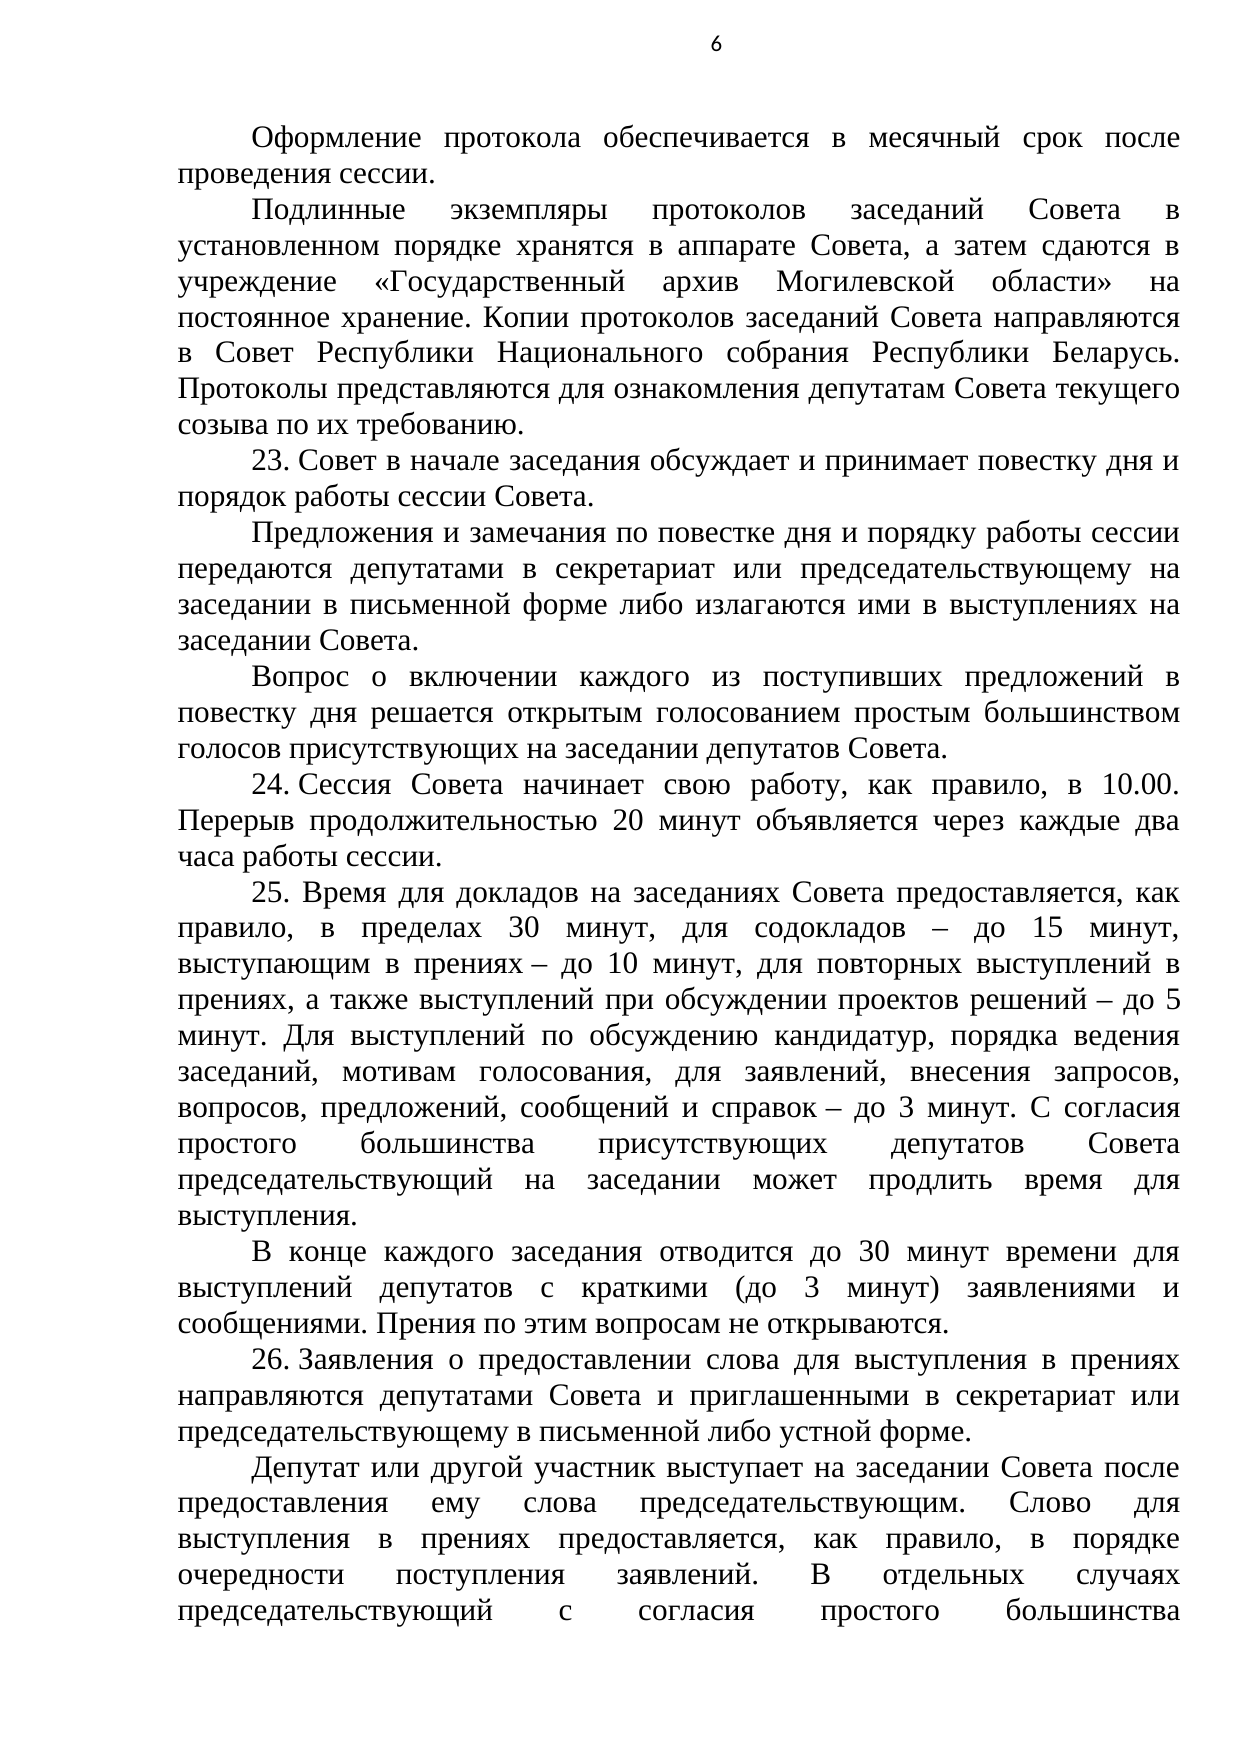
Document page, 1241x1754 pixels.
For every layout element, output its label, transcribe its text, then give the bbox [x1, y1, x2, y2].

text 23. Совет в начале заседания обсуждает и принимает повестку дня и порядок работы сессии Совета. [177, 442, 1181, 513]
text 25. Время для докладов на заседаниях Совета предоставляется, как правило, в пределах 30 минут, для содокладов – до 15 минут, выступающим в прениях – до 10 минут, для повторных выступлений в прениях, а также выступлений при обсуждении проектов решений – до 5 минут. Для выступлений по обсуждению кандидатур, порядка ведения заседаний, мотивам голосования, для заявлений, внесения запросов, вопросов, предложений, сообщений и справок – до 3 минут. С согласия простого большинства присутствующих депутатов Совета председательствующий на заседании может продлить время для выступления. [177, 873, 1181, 1232]
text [177, 1448, 1181, 1627]
text Оформление протокола обеспечивается в месячный срок после проведения сессии. [177, 118, 1181, 190]
text В конце каждого заседания отводится до 30 минут времени для выступлений депутатов с краткими (до 3 минут) заявлениями и сообщениями. Прения по этим вопросам не открываются. [177, 1232, 1181, 1340]
text Вопрос о включении каждого из поступивших предложений в повестку дня решается открытым голосованием простым большинством голосов присутствующих на заседании депутатов Совета. [177, 657, 1181, 765]
text Предложения и замечания по повестке дня и порядку работы сессии передаются депутатами в секретариат или председательствующему на заседании в письменной форме либо излагаются ими в выступлениях на заседании Совета. [177, 513, 1181, 657]
text 24. Сессия Совета начинает свою работу, как правило, в 10.00. Перерыв продолжительностью 20 минут объявляется через каждые два часа работы сессии. [177, 765, 1181, 873]
text 26. Заявления о предоставлении слова для выступления в прениях направляются депутатами Совета и приглашенными в секретариат или председательствующему в письменной либо устной форме. [177, 1340, 1181, 1448]
text Подлинные экземпляры протоколов заседаний Совета в установленном порядке хранятся в аппарате Совета, а затем сдаются в учреждение «Государственный архив Могилевской области» на постоянное хранение. Копии протоколов заседаний Совета направляются в Совет Республики Национального собрания Республики Беларусь. Протоколы представляются для ознакомления депутатам Совета текущего созыва по их требованию. [177, 190, 1181, 442]
